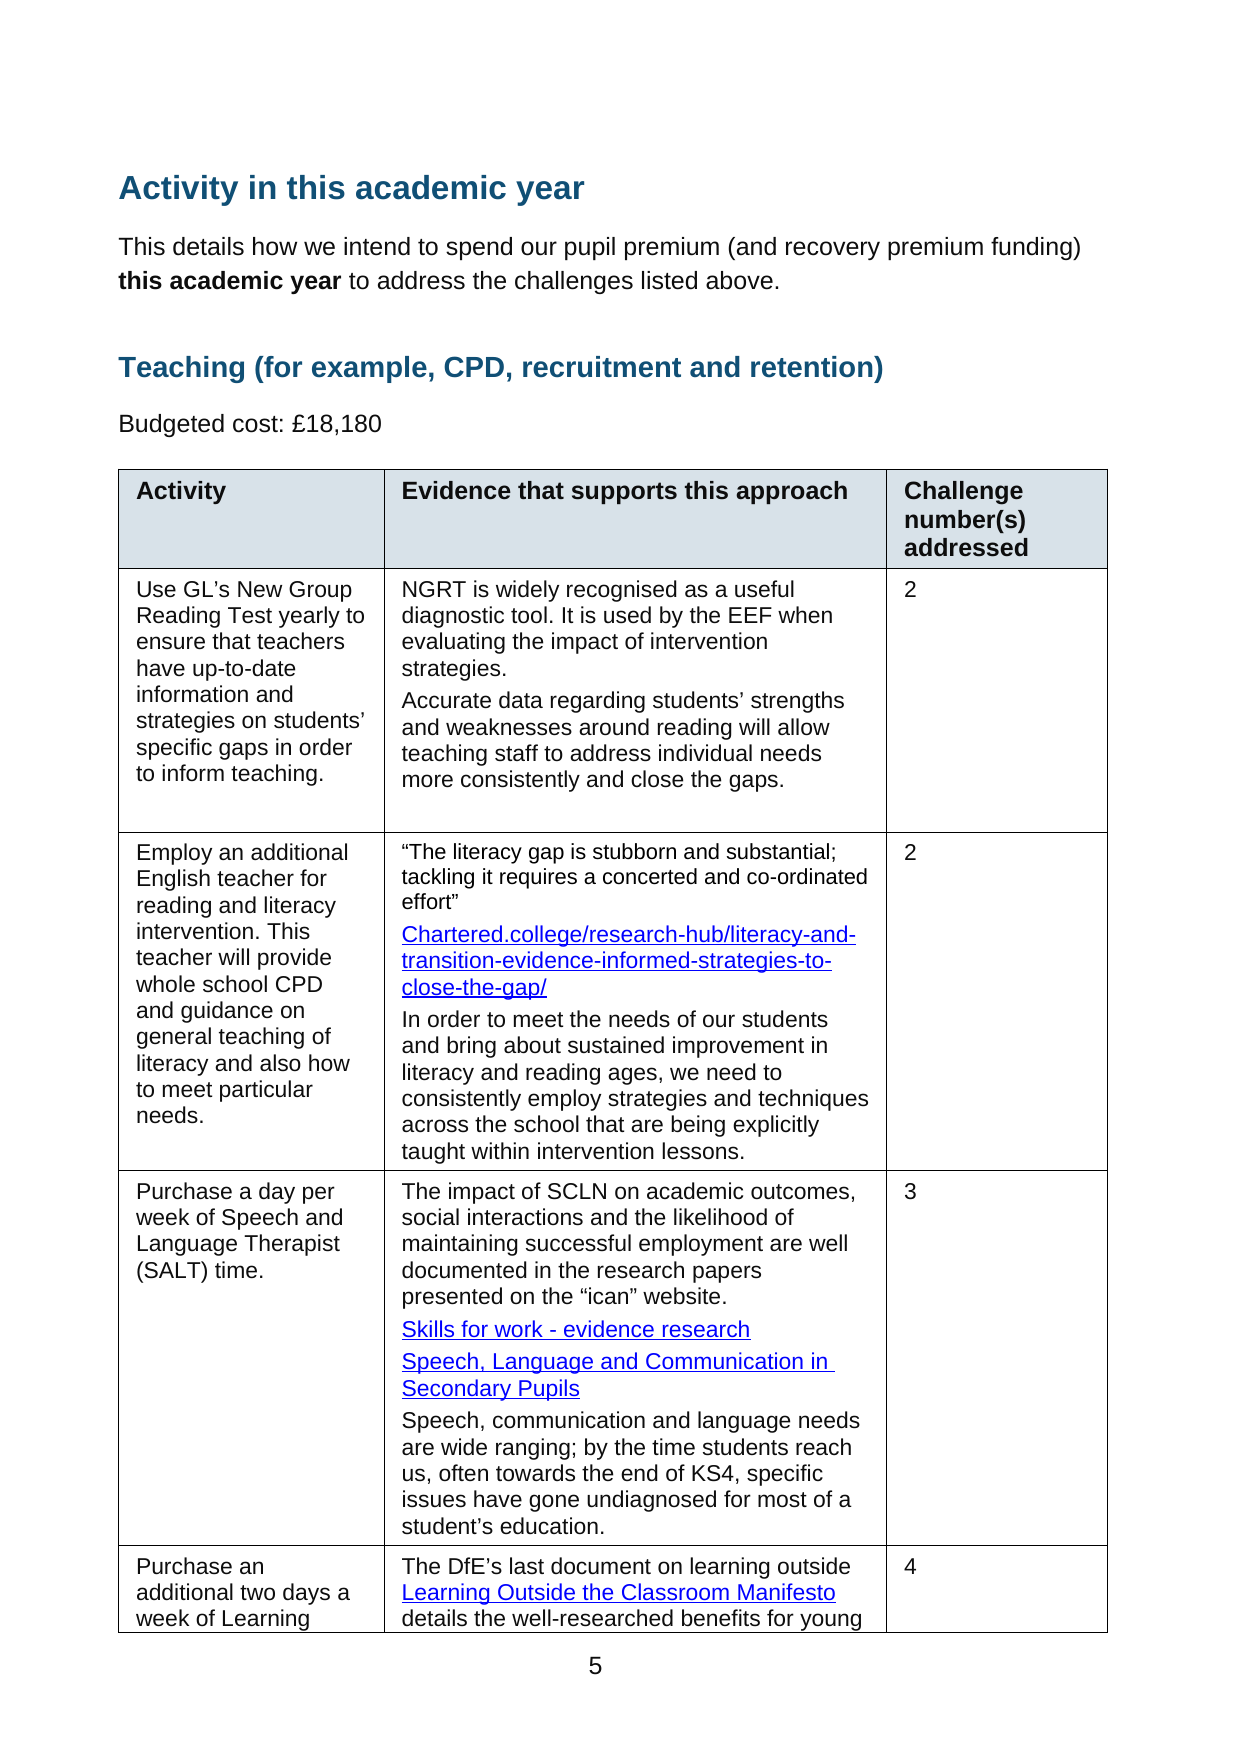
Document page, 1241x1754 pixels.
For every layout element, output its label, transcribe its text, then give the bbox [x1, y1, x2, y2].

table_cell Purchase a day per week of Speech and Language Therapist (SALT) time. [119, 1171, 384, 1545]
table_header Activity [119, 470, 384, 568]
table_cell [119, 1546, 384, 1632]
table_cell “The literacy gap is stubborn and substantial; tackling it requires a concerted and co-ordinated effort” Chartered.college/research-hub/literacy-and-transition-evidence-informed-strategies-to-close-the-gap/ In order to meet the needs of our students and bring about sustained improvement in literacy and reading ages, we need to consistently employ strategies and techniques across the school that are being explicitly taught within intervention lessons. [385, 833, 886, 1170]
text Budgeted cost: £18,180 [118, 409, 1107, 438]
table_header Challenge number(s) addressed [887, 470, 1107, 568]
subtitle Activity in this academic year [118, 168, 1107, 207]
table_cell Use GL’s New Group Reading Test yearly to ensure that teachers have up-to-date information and strategies on students’ specific gaps in order to inform teaching. [119, 569, 384, 832]
table_cell 4 [887, 1546, 1107, 1632]
table_cell 2 [887, 833, 1107, 1170]
text This details how we intend to spend our pupil premium (and recovery premium funding) this academic year to address the challenges listed above. [118, 232, 1107, 295]
table_cell NGRT is widely recognised as a useful diagnostic tool. It is used by the EEF when evaluating the impact of intervention strategies. Accurate data regarding students’ strengths and weaknesses around reading will allow teaching staff to address individual needs more consistently and close the gaps. [385, 569, 886, 832]
subtitle Teaching (for example, CPD, recruitment and retention) [118, 351, 1107, 384]
table_header Evidence that supports this approach [385, 470, 886, 568]
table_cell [385, 1546, 886, 1632]
table_cell 2 [887, 569, 1107, 832]
table_cell Employ an additional English teacher for reading and literacy intervention. This teacher will provide whole school CPD and guidance on general teaching of literacy and also how to meet particular needs. [119, 833, 384, 1170]
table_cell 3 [887, 1171, 1107, 1545]
table_cell The impact of SCLN on academic outcomes, social interactions and the likelihood of maintaining successful employment are well documented in the research papers presented on the “ican” website. Skills for work - evidence research Speech, Language and Communication in Secondary Pupils Speech, communication and language needs are wide ranging; by the time students reach us, often towards the end of KS4, specific issues have gone undiagnosed for most of a student’s education. [385, 1171, 886, 1545]
